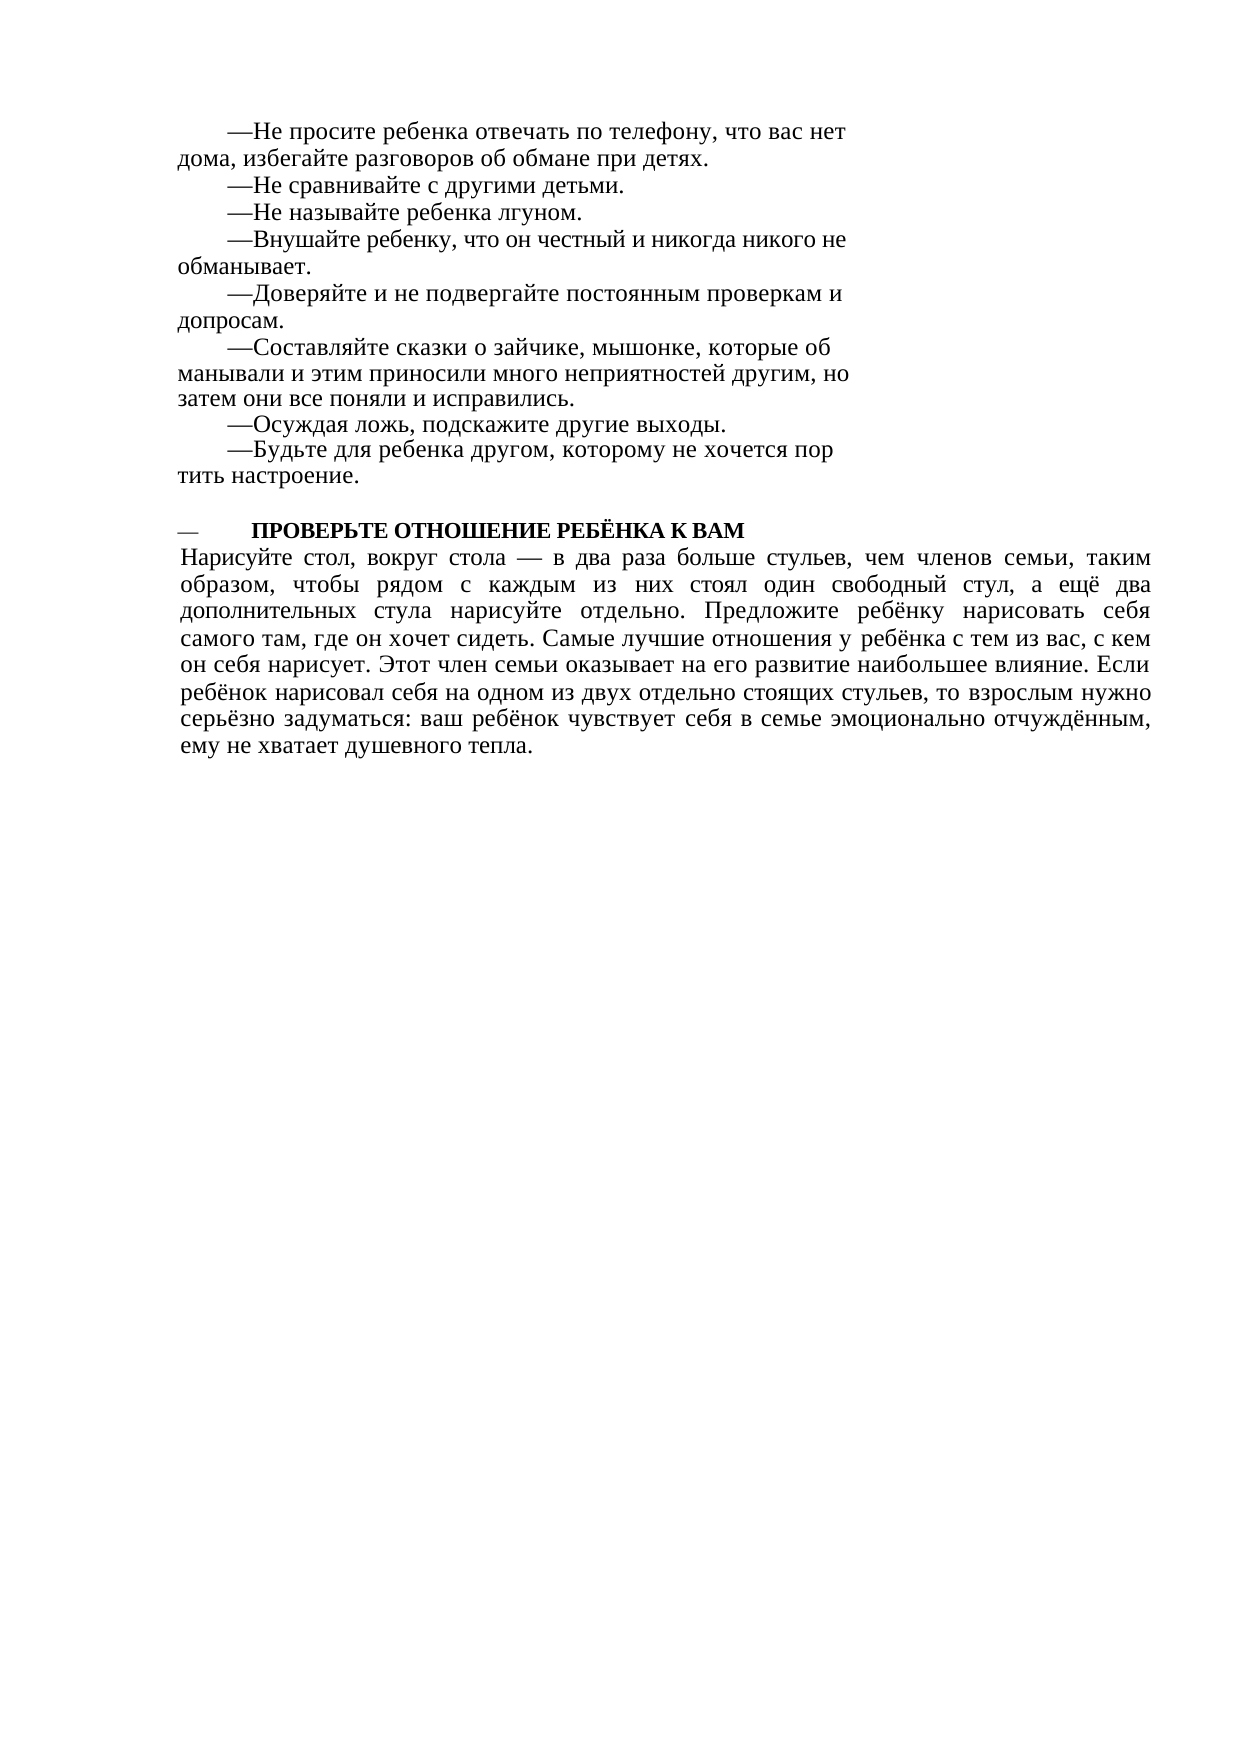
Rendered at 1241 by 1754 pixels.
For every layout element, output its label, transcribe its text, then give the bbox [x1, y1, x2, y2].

list ПРОВЕРЬТЕ ОТНОШЕНИЕ РЕБЁНКА К ВАМ [177, 517, 1152, 543]
list Не сравнивайте с другими детьми. [227, 172, 1152, 199]
list Составляйте сказки о зайчике, мышонке, которые об манывали и этим приносили много неприятностей другим, но затем они все поняли и исправились. [177, 335, 1152, 412]
list Осуждая ложь, подскажите другие выходы. [227, 412, 1152, 437]
list Внушайте ребенку, что он честный и никогда никого не обманывает. [177, 226, 1152, 280]
list Не просите ребенка отвечать по телефону, что вас нет дома, избегайте разговоров об обмане при детях. [177, 118, 1152, 172]
list Не называйте ребенка лгуном. [227, 199, 1152, 226]
list Доверяйте и не подвергайте постоянным проверкам и допросам. [177, 280, 1152, 334]
text Нарисуйте стол, вокруг стола — в два раза больше стульев, чем членов семьи, таким образом, чтобы рядом с каждым из них стоял один свободный стул, а ещё два дополнительных стула нарисуйте отдельно. Предложите ребёнку нарисовать себя самого там, где он хочет сидеть. Самые лучшие отношения у ребёнка с тем из вас, с кем он себя нарисует. Этот член семьи оказывает на его развитие наибольшее влияние. Если ребёнок нарисовал себя на одном из двух отдельно стоящих стульев, то взрослым нужно серьёзно задуматься: ваш ребёнок чувствует себя в семье эмоционально отчуждённым, ему не хватает душевного тепла. [180, 543, 1152, 759]
list Будьте для ребенка другом, которому не хочется пор тить настроение. [177, 437, 1152, 488]
